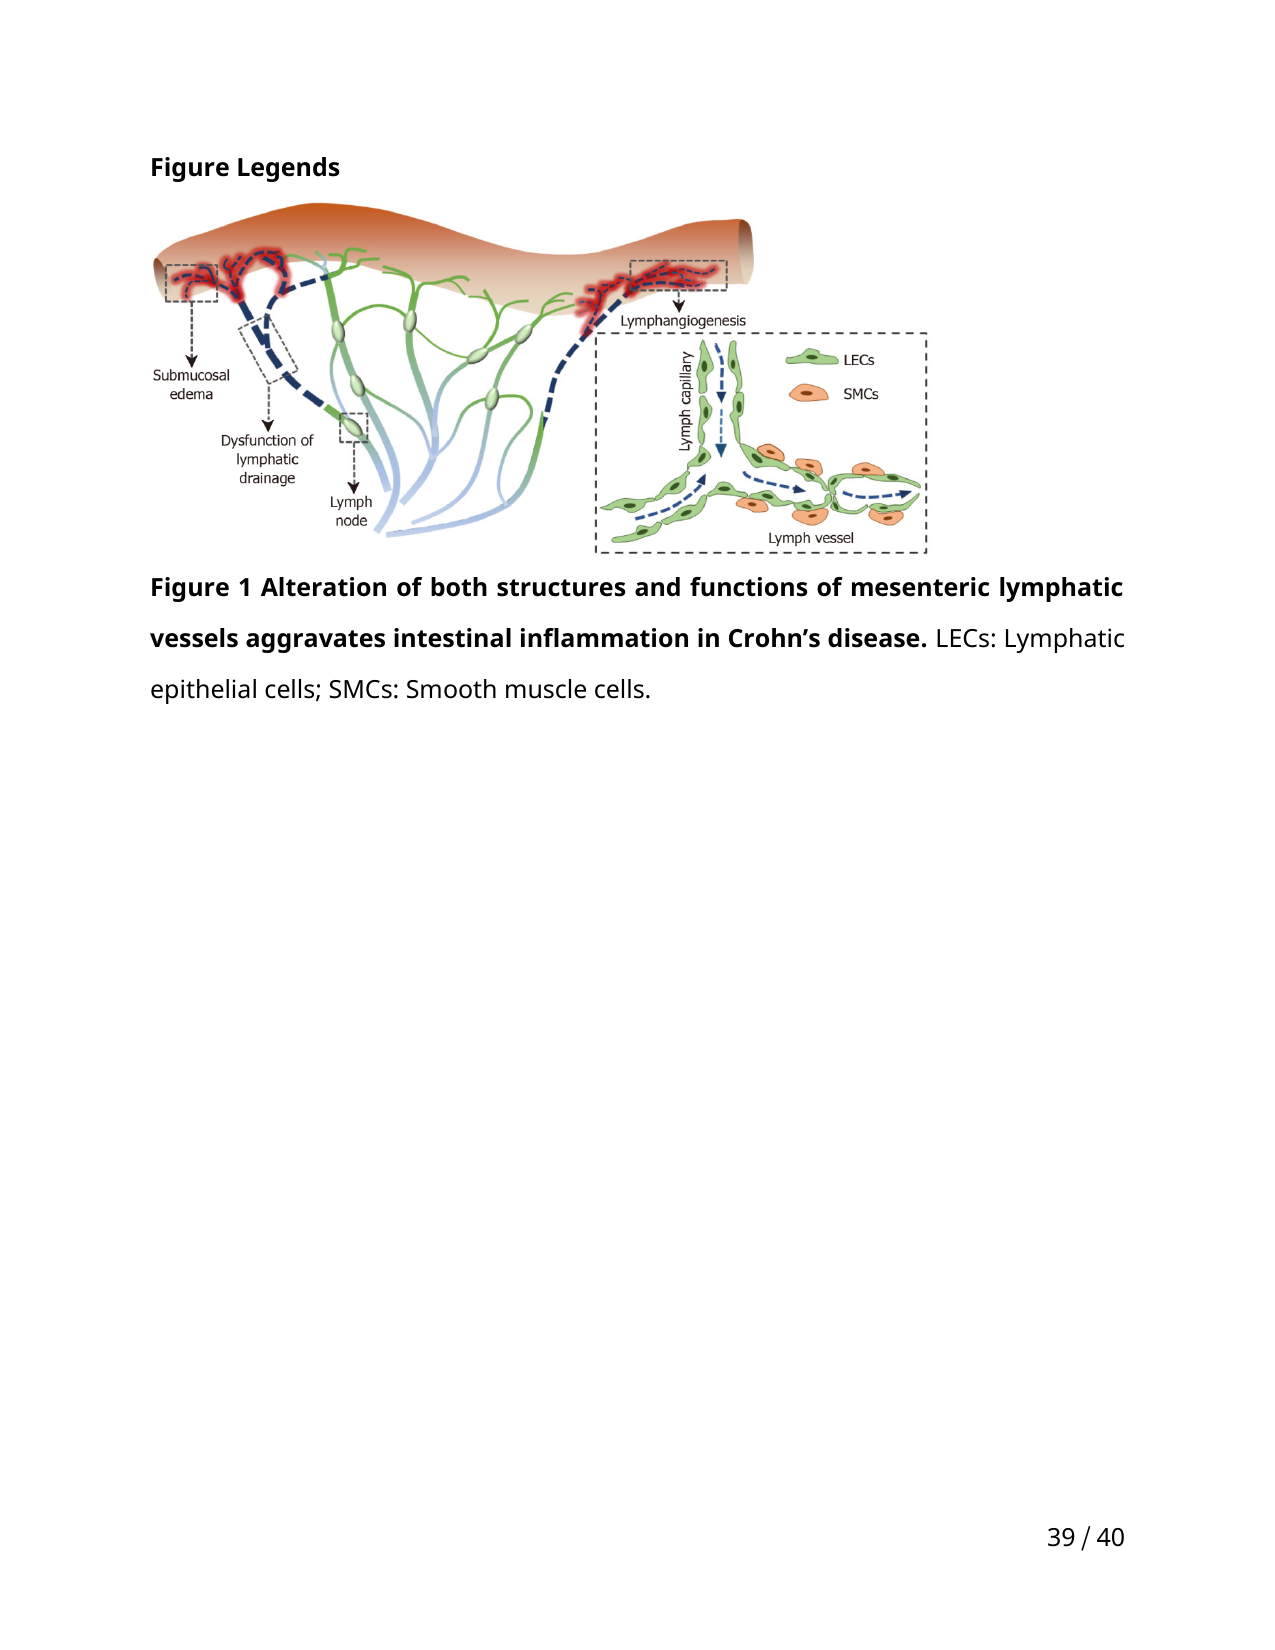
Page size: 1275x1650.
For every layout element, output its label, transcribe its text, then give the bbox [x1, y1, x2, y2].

picture [150, 201, 931, 556]
text Figure Legends [150, 150, 1125, 184]
text Figure 1 Alteration of both structures and functions of mesenteric lymphatic vessels aggravates intestinal inflammation in Crohn’s disease. LECs: Lymphatic epithelial cells; SMCs: Smooth muscle cells. [150, 569, 1125, 706]
